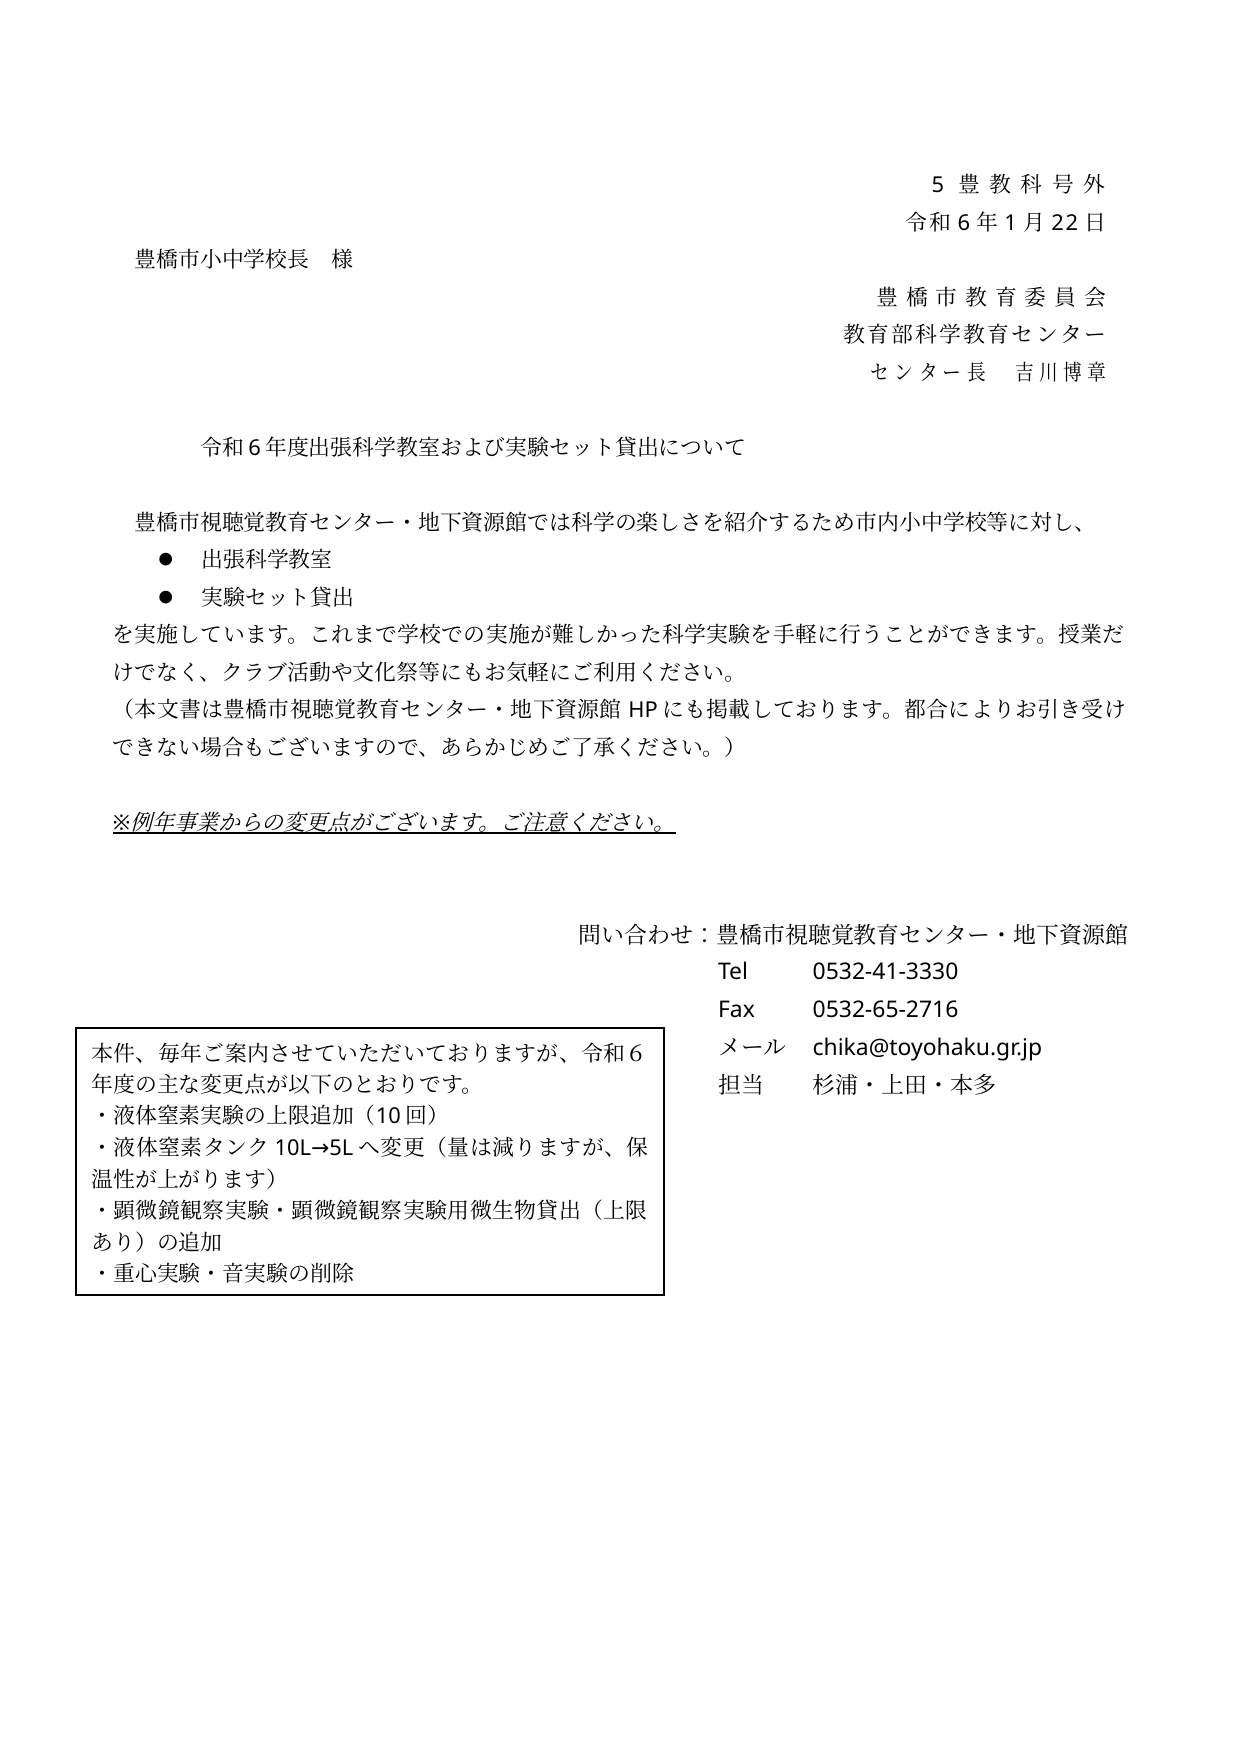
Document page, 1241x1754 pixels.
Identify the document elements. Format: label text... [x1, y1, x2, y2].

text 豊橋市視聴覚教育センター・地下資源館では科学の楽しさを紹介するため市内小中学校等に対し、 [112, 502, 1128, 539]
list 実験セット貸出 [157, 577, 1128, 614]
text 問い合わせ：豊橋市視聴覚教育センター・地下資源館 [112, 914, 1128, 952]
list 出張科学教室 [157, 539, 1128, 577]
text Fax 0532-65-2716 [718, 989, 1128, 1027]
text ※例年事業からの変更点がございます。ご注意ください。 [112, 802, 1128, 839]
text を実施しています。これまで学校での実施が難しかった科学実験を手軽に行うことができます。授業だけでなく、クラブ活動や文化祭等にもお気軽にご利用ください。 [112, 614, 1128, 689]
text センター長 吉川博章 [112, 352, 1106, 389]
text 令和6年1月22日 [112, 202, 1106, 239]
text Tel 0532-41-3330 [718, 952, 1128, 989]
text 豊橋市教育委員会 [112, 277, 1106, 314]
text 担当 杉浦・上田・本多 [718, 1064, 1128, 1102]
text 豊橋市小中学校長 様 [112, 239, 1128, 277]
text メール chika@toyohaku.gr.jp [718, 1027, 1128, 1064]
text 教育部科学教育センター [112, 314, 1106, 352]
text （本文書は豊橋市視聴覚教育センター・地下資源館HPにも掲載しております。都合によりお引き受けできない場合もございますので、あらかじめご了承ください。） [112, 689, 1128, 764]
text 令和6年度出張科学教室および実験セット貸出について [112, 427, 1128, 464]
text 5豊教科号外 [112, 164, 1106, 202]
